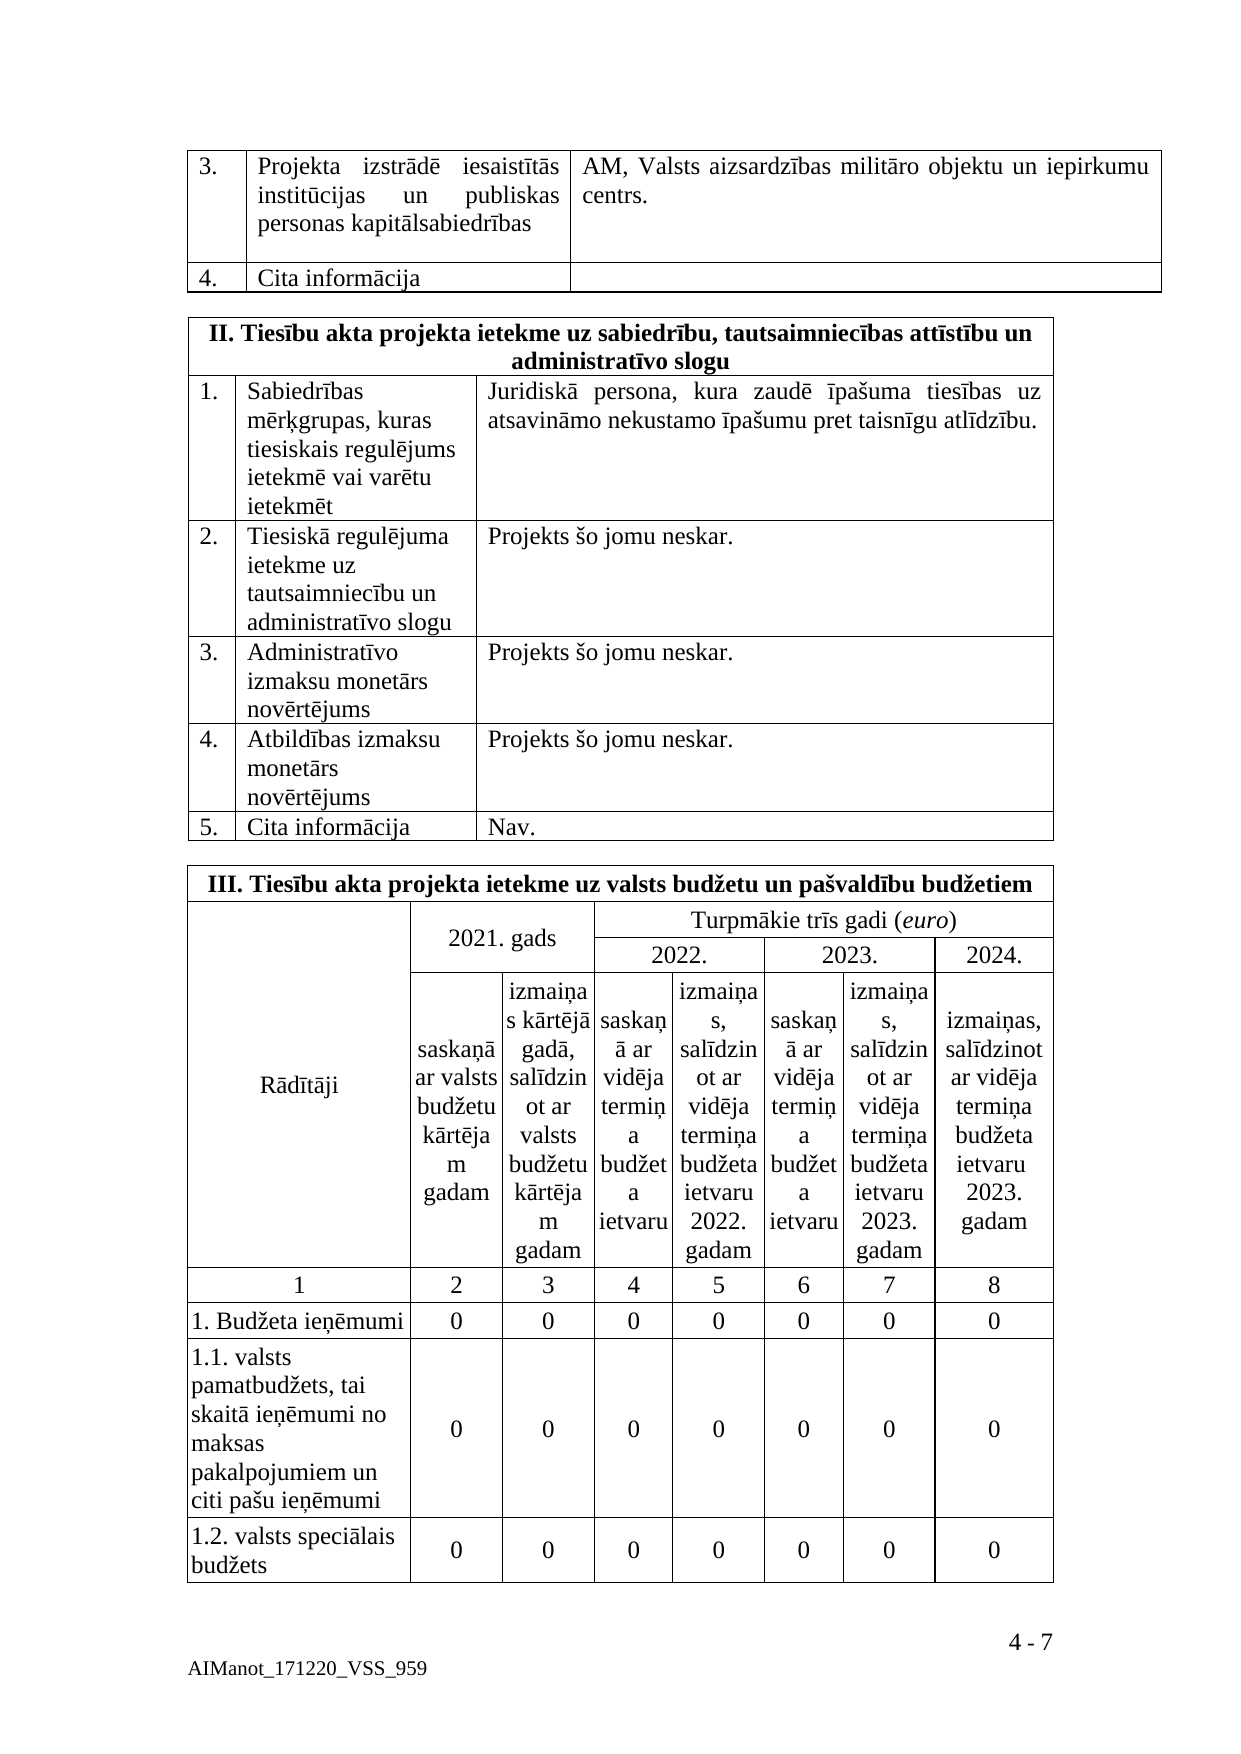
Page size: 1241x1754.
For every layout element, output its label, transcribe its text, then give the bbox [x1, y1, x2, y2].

table_cell 0 [595, 1518, 672, 1582]
table_cell Projekts šo jomu neskar. [477, 637, 1053, 723]
table_cell 0 [765, 1303, 843, 1338]
table_cell Cita informācija [247, 263, 570, 291]
table_cell 0 [844, 1339, 934, 1517]
table_cell 2024. [936, 938, 1053, 972]
table_cell izmaiņas kārtējā gadā, salīdzinot ar valsts budžetu kārtējam gadam [503, 973, 594, 1267]
table_cell 4 [595, 1268, 672, 1302]
table_cell izmaiņas, salīdzinot ar vidēja termiņa budžeta ietvaru 2022. gadam [673, 973, 764, 1267]
table_cell 3 [503, 1268, 594, 1302]
table_cell Nav. [477, 812, 1053, 840]
table_cell Sabiedrības mērķgrupas, kuras tiesiskais regulējums ietekmē vai varētu ietekmēt [236, 376, 476, 520]
table_cell 0 [765, 1339, 843, 1517]
table_cell Atbildības izmaksu monetārs novērtējums [236, 724, 476, 811]
table_cell 2. [189, 521, 235, 636]
table_cell 0 [936, 1303, 1053, 1338]
table_cell Juridiskā persona, kura zaudē īpašuma tiesības uz atsavināmo nekustamo īpašumu pret taisnīgu atlīdzību. [477, 376, 1053, 520]
table_cell 2021. gads [411, 902, 594, 972]
table_cell Cita informācija [236, 812, 476, 840]
table_cell 0 [503, 1518, 594, 1582]
table_cell saskaņā ar valsts budžetu kārtējam gadam [411, 973, 502, 1267]
table_cell Rādītāji [188, 902, 410, 1267]
table_cell Projekts šo jomu neskar. [477, 724, 1053, 811]
table_cell 1 [188, 1268, 410, 1302]
table_cell 0 [503, 1339, 594, 1517]
table_cell 0 [936, 1518, 1053, 1582]
table_cell 0 [411, 1518, 502, 1582]
table_cell 3. [188, 151, 246, 262]
table_cell Tiesiskā regulējuma ietekme uz tautsaimniecību un administratīvo slogu [236, 521, 476, 636]
table_cell Turpmākie trīs gadi (euro) [595, 902, 1053, 937]
table_cell 6 [765, 1268, 843, 1302]
table_cell 0 [844, 1518, 934, 1582]
table_cell 0 [503, 1303, 594, 1338]
table_cell 5. [189, 812, 235, 840]
table_header III. Tiesību akta projekta ietekme uz valsts budžetu un pašvaldību budžetiem [188, 866, 1053, 901]
table_cell 1.1. valsts pamatbudžets, tai skaitā ieņēmumi no maksas pakalpojumiem un citi pašu ieņēmumi [188, 1339, 410, 1517]
table_cell [571, 263, 1161, 291]
table_cell 0 [411, 1303, 502, 1338]
table_cell 0 [595, 1339, 672, 1517]
table_cell 4. [188, 263, 246, 291]
table_cell 1.2. valsts speciālais budžets [188, 1518, 410, 1582]
table_cell AM, Valsts aizsardzības militāro objektu un iepirkumu centrs. [571, 151, 1161, 262]
table_cell 0 [411, 1339, 502, 1517]
table_cell 1. [189, 376, 235, 520]
table_cell 5 [673, 1268, 764, 1302]
table_cell 8 [936, 1268, 1053, 1302]
table_cell 0 [673, 1303, 764, 1338]
table_cell 3. [189, 637, 235, 723]
table_cell 1. Budžeta ieņēmumi [188, 1303, 410, 1338]
table_cell izmaiņas, salīdzinot ar vidēja termiņa budžeta ietvaru 2023. gadam [936, 973, 1053, 1267]
table_cell 0 [936, 1339, 1053, 1517]
table_cell Projekts šo jomu neskar. [477, 521, 1053, 636]
table_cell 7 [844, 1268, 934, 1302]
table_cell 0 [673, 1518, 764, 1582]
table_cell 0 [765, 1518, 843, 1582]
table_cell saskaņā ar vidēja termiņa budžeta ietvaru [595, 973, 672, 1267]
table_cell 2022. [595, 938, 764, 972]
table_cell 4. [189, 724, 235, 811]
table_cell Administratīvo izmaksu monetārs novērtējums [236, 637, 476, 723]
table_cell izmaiņas, salīdzinot ar vidēja termiņa budžeta ietvaru 2023. gadam [844, 973, 934, 1267]
table_header II. Tiesību akta projekta ietekme uz sabiedrību, tautsaimniecības attīstību un administratīvo slogu [189, 318, 1053, 375]
table_cell 0 [595, 1303, 672, 1338]
table_cell Projekta izstrādē iesaistītās institūcijas un publiskas personas kapitālsabiedrības [247, 151, 570, 262]
table_cell 2 [411, 1268, 502, 1302]
table_cell 0 [844, 1303, 934, 1338]
table_cell 2023. [765, 938, 934, 972]
table_cell 0 [673, 1339, 764, 1517]
table_cell saskaņā ar vidēja termiņa budžeta ietvaru [765, 973, 843, 1267]
